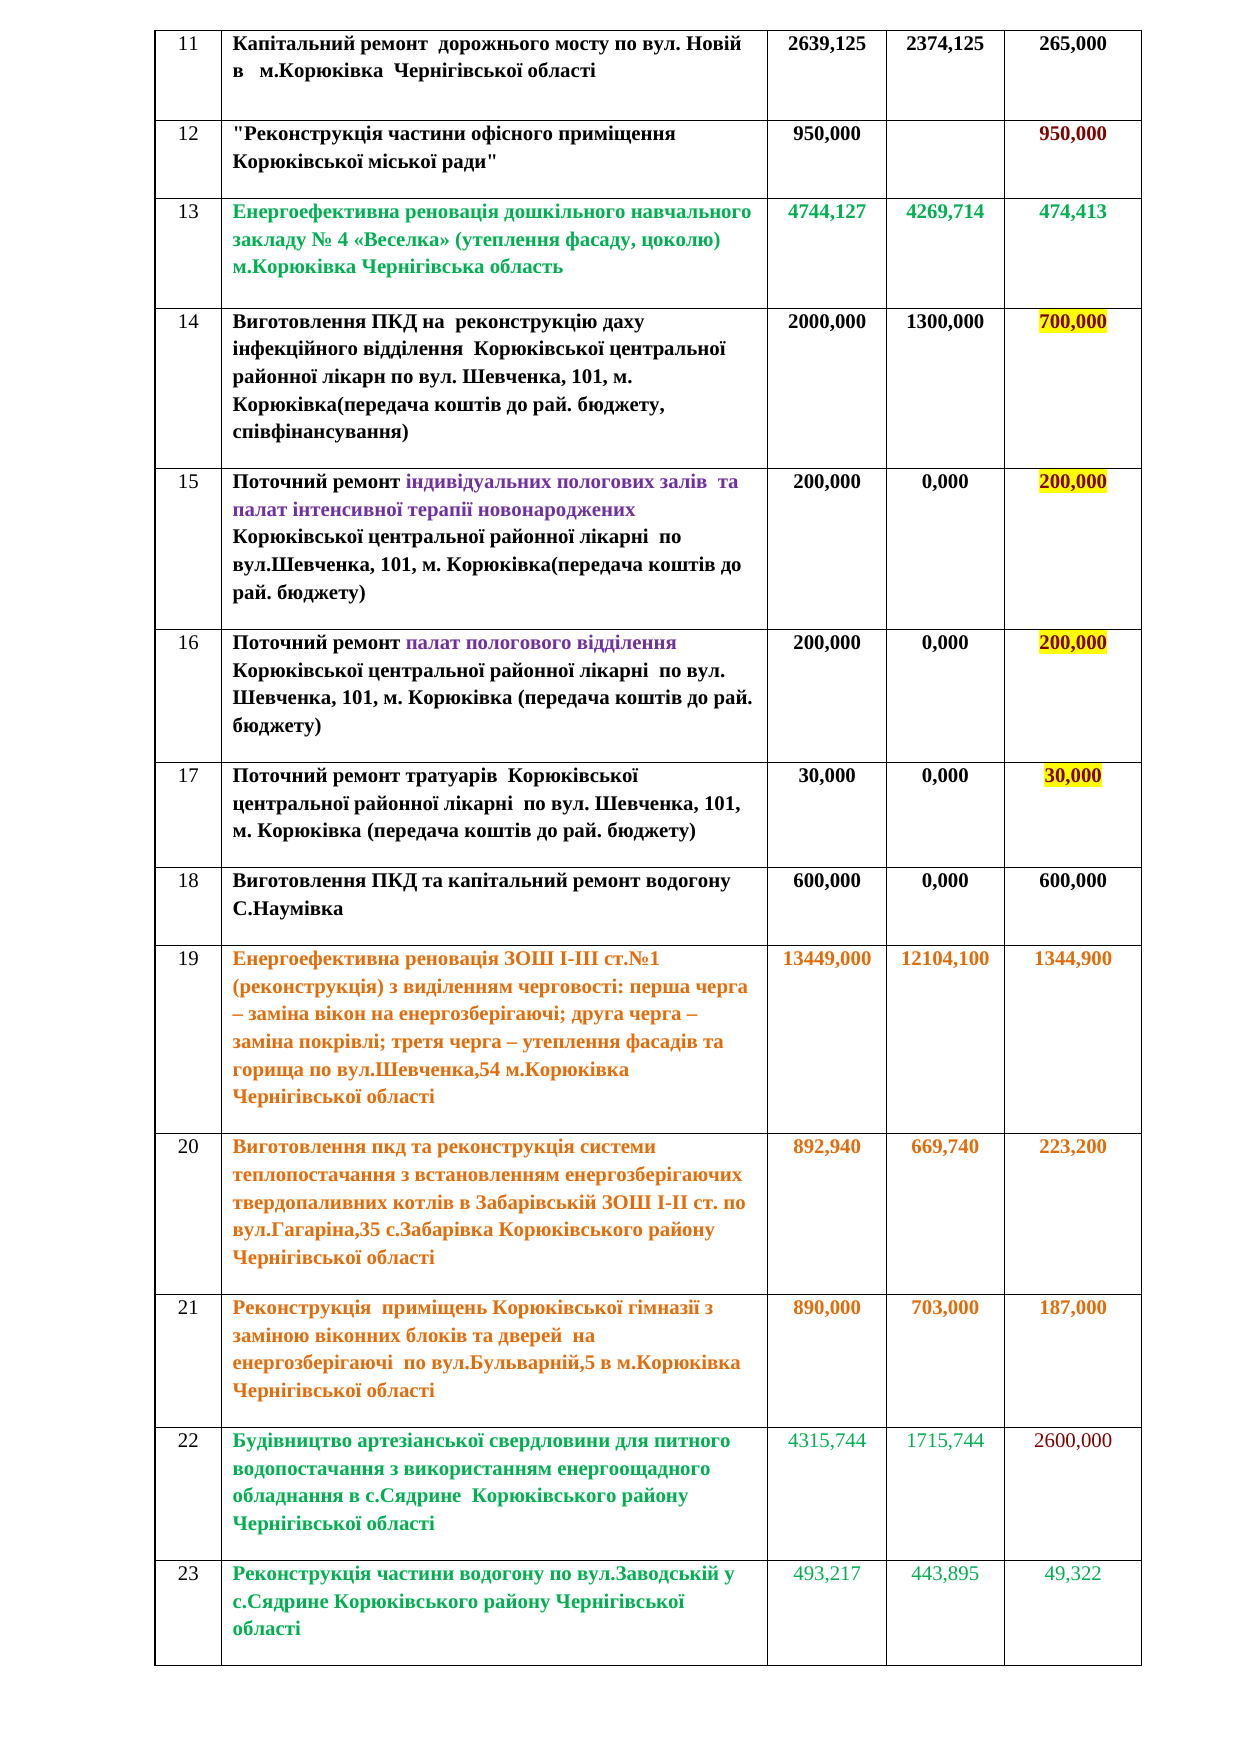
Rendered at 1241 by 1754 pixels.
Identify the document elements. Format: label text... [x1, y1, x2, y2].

table_cell Виготовлення ПКД та капітальний ремонт водогону С.Наумівка [222, 868, 767, 945]
table_cell 0,000 [887, 868, 1004, 945]
table_cell Виготовлення пкд та реконструкція системи теплопостачання з встановленням енергозберігаючих твердопаливних котлів в Забарівській ЗОШ І-ІІ ст. по вул.Гагаріна,35 с.Забарівка Корюківського району Чернігівської області [222, 1134, 767, 1294]
table_cell 600,000 [1005, 868, 1141, 945]
table_cell 493,217 [768, 1561, 886, 1665]
table_cell 200,000 [1005, 469, 1141, 629]
table_cell 1300,000 [887, 309, 1004, 468]
table_cell 15 [156, 469, 221, 629]
table_cell 703,000 [887, 1295, 1004, 1427]
table_cell 200,000 [768, 630, 886, 762]
table_cell 16 [156, 630, 221, 762]
table_cell Капітальний ремонт дорожнього мосту по вул. Новій в м.Корюківка Чернігівської області [222, 31, 767, 120]
table_cell 1715,744 [887, 1428, 1004, 1560]
table_cell 265,000 [1005, 31, 1141, 120]
table_cell 4744,127 [768, 199, 886, 308]
table_cell 950,000 [1005, 121, 1141, 198]
table_cell 700,000 [1005, 309, 1141, 468]
table_cell 18 [156, 868, 221, 945]
table_cell Поточний ремонт індивідуальних пологових залів та палат інтенсивної терапії новонароджених Корюківської центральної районної лікарні по вул.Шевченка, 101, м. Корюківка(передача коштів до рай. бюджету) [222, 469, 767, 629]
table_cell 0,000 [887, 630, 1004, 762]
table_cell 11 [156, 31, 221, 120]
table_cell Реконструкція приміщень Корюківської гімназії з заміною віконних блоків та дверей на енергозберігаючі по вул.Бульварній,5 в м.Корюківка Чернігівської області [222, 1295, 767, 1427]
table_cell 2000,000 [768, 309, 886, 468]
table_cell Поточний ремонт тратуарів Корюківської центральної районної лікарні по вул. Шевченка, 101, м. Корюківка (передача коштів до рай. бюджету) [222, 763, 767, 867]
table_cell 22 [156, 1428, 221, 1560]
table_cell 890,000 [768, 1295, 886, 1427]
table_cell 30,000 [1005, 763, 1141, 867]
table_cell Виготовлення ПКД на реконструкцію даху інфекційного відділення Корюківської центральної районної лікарн по вул. Шевченка, 101, м. Корюківка(передача коштів до рай. бюджету, співфінансування) [222, 309, 767, 468]
table_cell Енергоефективна реновація дошкільного навчального закладу № 4 «Веселка» (утеплення фасаду, цоколю) м.Корюківка Чернігівська область [222, 199, 767, 308]
table_cell 4315,744 [768, 1428, 886, 1560]
table_cell 950,000 [768, 121, 886, 198]
table_cell 2600,000 [1005, 1428, 1141, 1560]
table_cell 0,000 [887, 469, 1004, 629]
table_cell 2374,125 [887, 31, 1004, 120]
table_cell Будівництво артезіанської свердловини для питного водопостачання з використанням енергоощадного обладнання в с.Сядрине Корюківського району Чернігівської області [222, 1428, 767, 1560]
table_cell 13 [156, 199, 221, 308]
table_cell 443,895 [887, 1561, 1004, 1665]
table_cell "Реконструкція частини офісного приміщення Корюківської міської ради" [222, 121, 767, 198]
table_cell 187,000 [1005, 1295, 1141, 1427]
table_cell [887, 121, 1004, 198]
table_cell 1344,900 [1005, 946, 1141, 1133]
table_cell 21 [156, 1295, 221, 1427]
table_cell 17 [156, 763, 221, 867]
table_cell 13449,000 [768, 946, 886, 1133]
table_cell 474,413 [1005, 199, 1141, 308]
table_cell Енергоефективна реновація ЗОШ І-ІІІ ст.№1 (реконструкція) з виділенням черговості: перша черга – заміна вікон на енергозберігаючі; друга черга – заміна покрівлі; третя черга – утеплення фасадів та горища по вул.Шевченка,54 м.Корюківка Чернігівської області [222, 946, 767, 1133]
table_cell Поточний ремонт палат пологового відділення Корюківської центральної районної лікарні по вул. Шевченка, 101, м. Корюківка (передача коштів до рай. бюджету) [222, 630, 767, 762]
table_cell 23 [156, 1561, 221, 1665]
table_cell 12 [156, 121, 221, 198]
table_cell 669,740 [887, 1134, 1004, 1294]
table_cell 14 [156, 309, 221, 468]
table_cell 30,000 [768, 763, 886, 867]
table_cell 49,322 [1005, 1561, 1141, 1665]
table_cell 600,000 [768, 868, 886, 945]
table_cell 892,940 [768, 1134, 886, 1294]
table_cell 200,000 [768, 469, 886, 629]
table_cell 0,000 [887, 763, 1004, 867]
table_cell 223,200 [1005, 1134, 1141, 1294]
table_cell 20 [156, 1134, 221, 1294]
table_cell 12104,100 [887, 946, 1004, 1133]
table_cell 4269,714 [887, 199, 1004, 308]
table_cell 19 [156, 946, 221, 1133]
table_cell Реконструкція частини водогону по вул.Заводській у с.Сядрине Корюківського району Чернігівської області [222, 1561, 767, 1665]
table_cell 200,000 [1005, 630, 1141, 762]
table_cell 2639,125 [768, 31, 886, 120]
